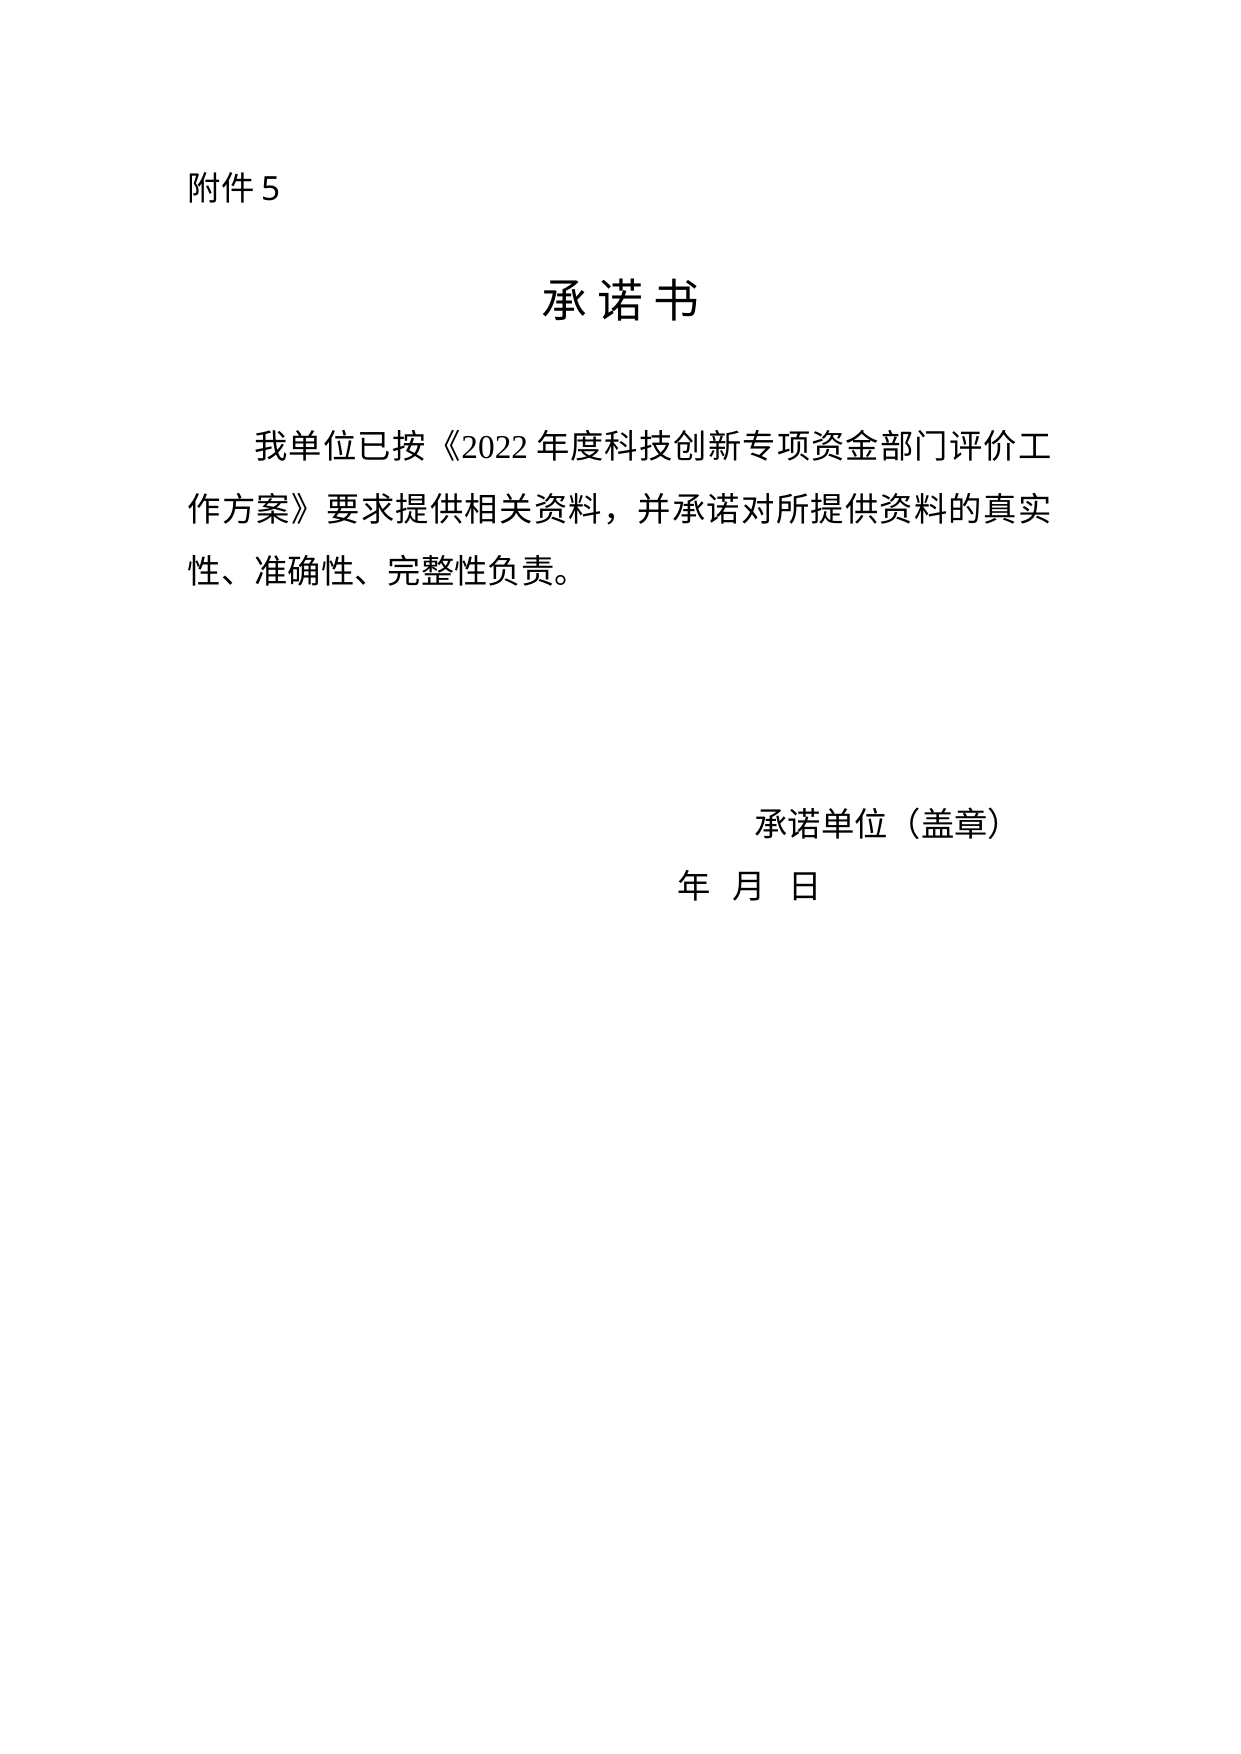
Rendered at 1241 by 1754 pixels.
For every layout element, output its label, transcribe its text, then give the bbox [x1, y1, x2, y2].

text 附件5 [187, 162, 1053, 210]
text 年 月 日 [187, 849, 986, 911]
text 承诺单位（盖章） [187, 786, 1053, 849]
text 承 诺 书 [187, 249, 1053, 346]
text 我单位已按《2022年度科技创新专项资金部门评价工作方案》要求提供相关资料，并承诺对所提供资料的真实性、准确性、完整性负责。 [187, 409, 1053, 596]
